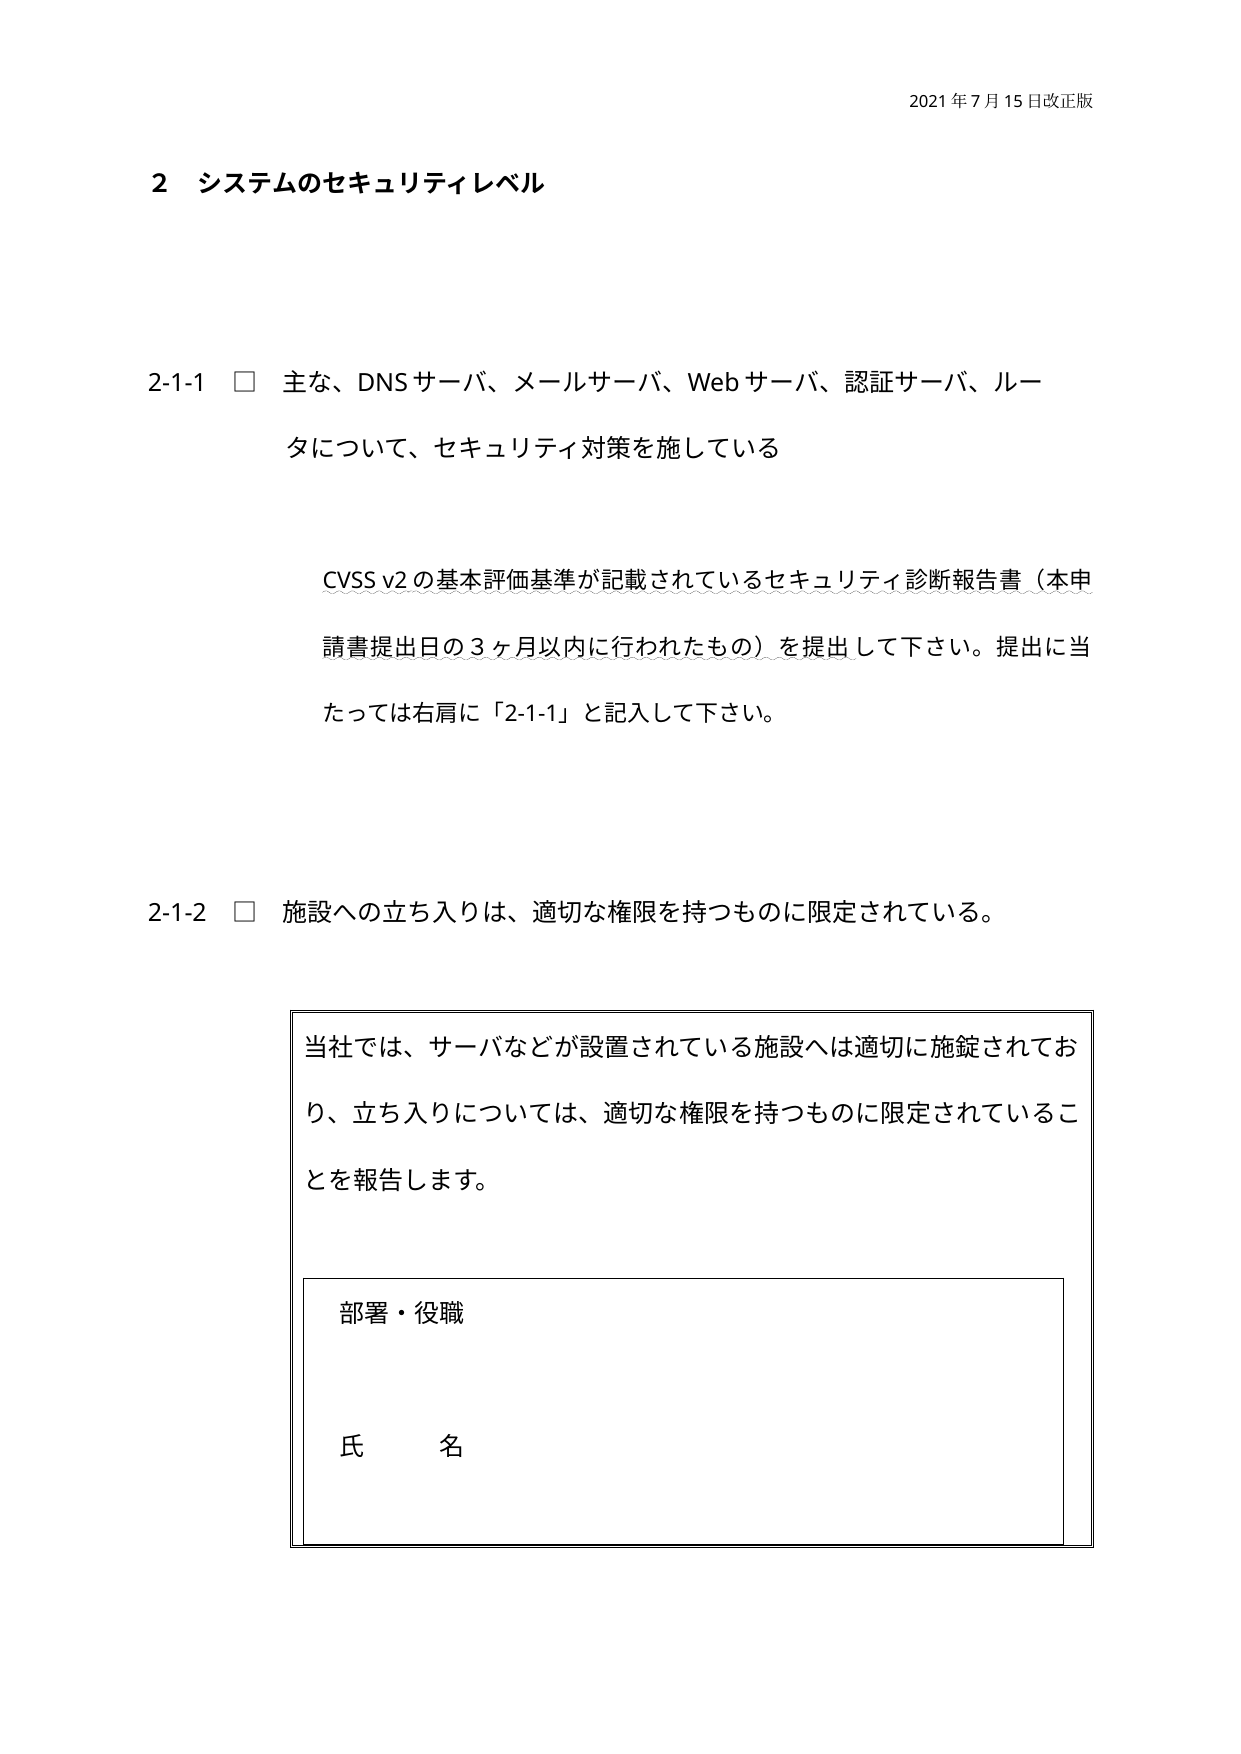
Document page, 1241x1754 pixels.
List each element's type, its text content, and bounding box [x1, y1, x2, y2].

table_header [293, 1013, 1091, 1545]
text タについて、セキュリティ対策を施している [148, 413, 1092, 479]
text ２ システムのセキュリティレベル [148, 148, 1092, 214]
text CVSS v2の基本評価基準が記載されているセキュリティ診断報告書（本申請書提出日の３ヶ月以内に行われたもの）を提出して下さい。提出に当たっては右肩に「2-1-1」と記入して下さい。 [322, 592, 1092, 744]
text 2-1-2 □ 施設への立ち入りは、適切な権限を持つものに限定されている。 [148, 877, 1092, 943]
text CVSS v2の基本評価基準が記載されているセキュリティ診断報告書（本申請書提出日の３ヶ月以内に行われたもの）を提出して下さい。提出に当たっては右肩に「2-1-1」と記入して下さい。 [322, 546, 1092, 593]
text 2-1-1 □ 主な、DNSサーバ、メールサーバ、Webサーバ、認証サーバ、ルー [148, 347, 1092, 413]
